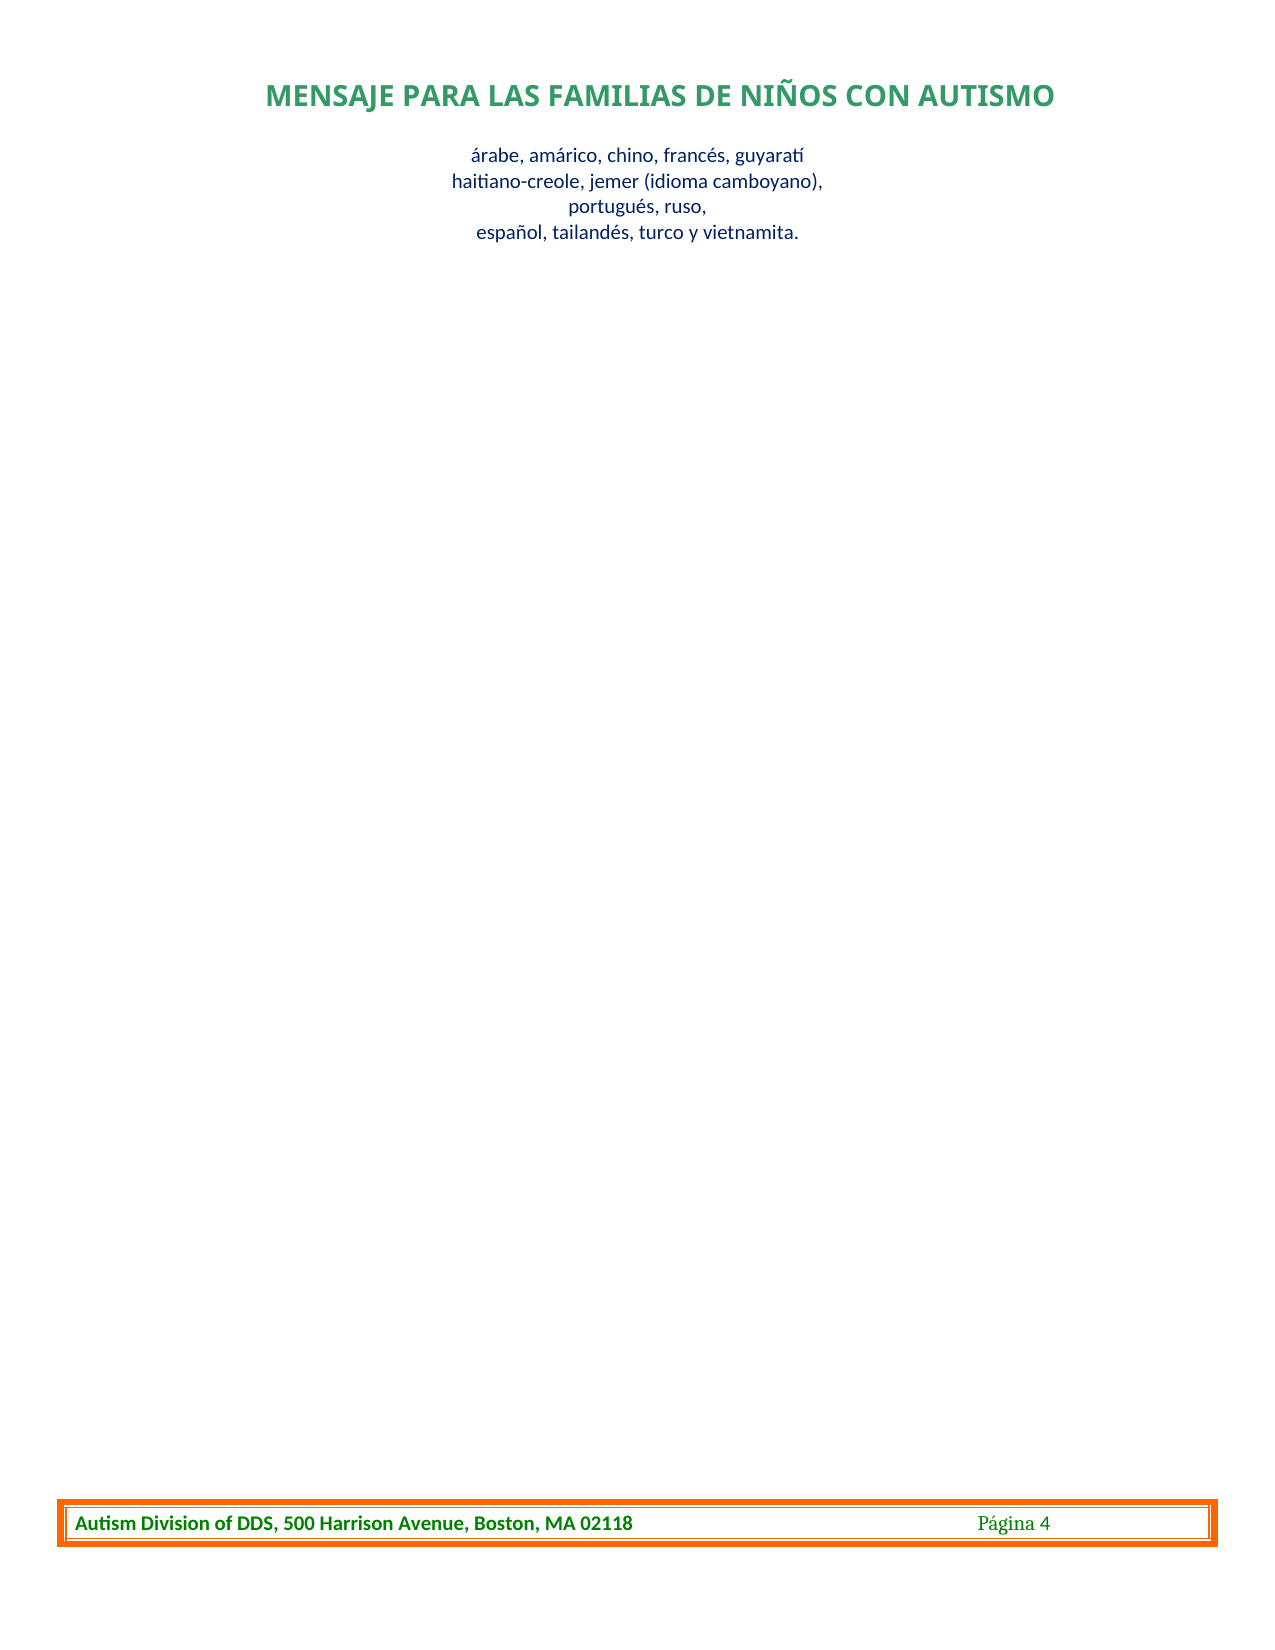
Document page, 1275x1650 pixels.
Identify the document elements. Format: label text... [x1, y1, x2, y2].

text haitiano-creole, jemer (idioma camboyano), [75, 168, 1200, 193]
text árabe, amárico, chino, francés, guyaratí [75, 143, 1200, 168]
text español, tailandés, turco y vietnamita. [75, 219, 1200, 244]
text portugués, ruso, [75, 193, 1200, 219]
